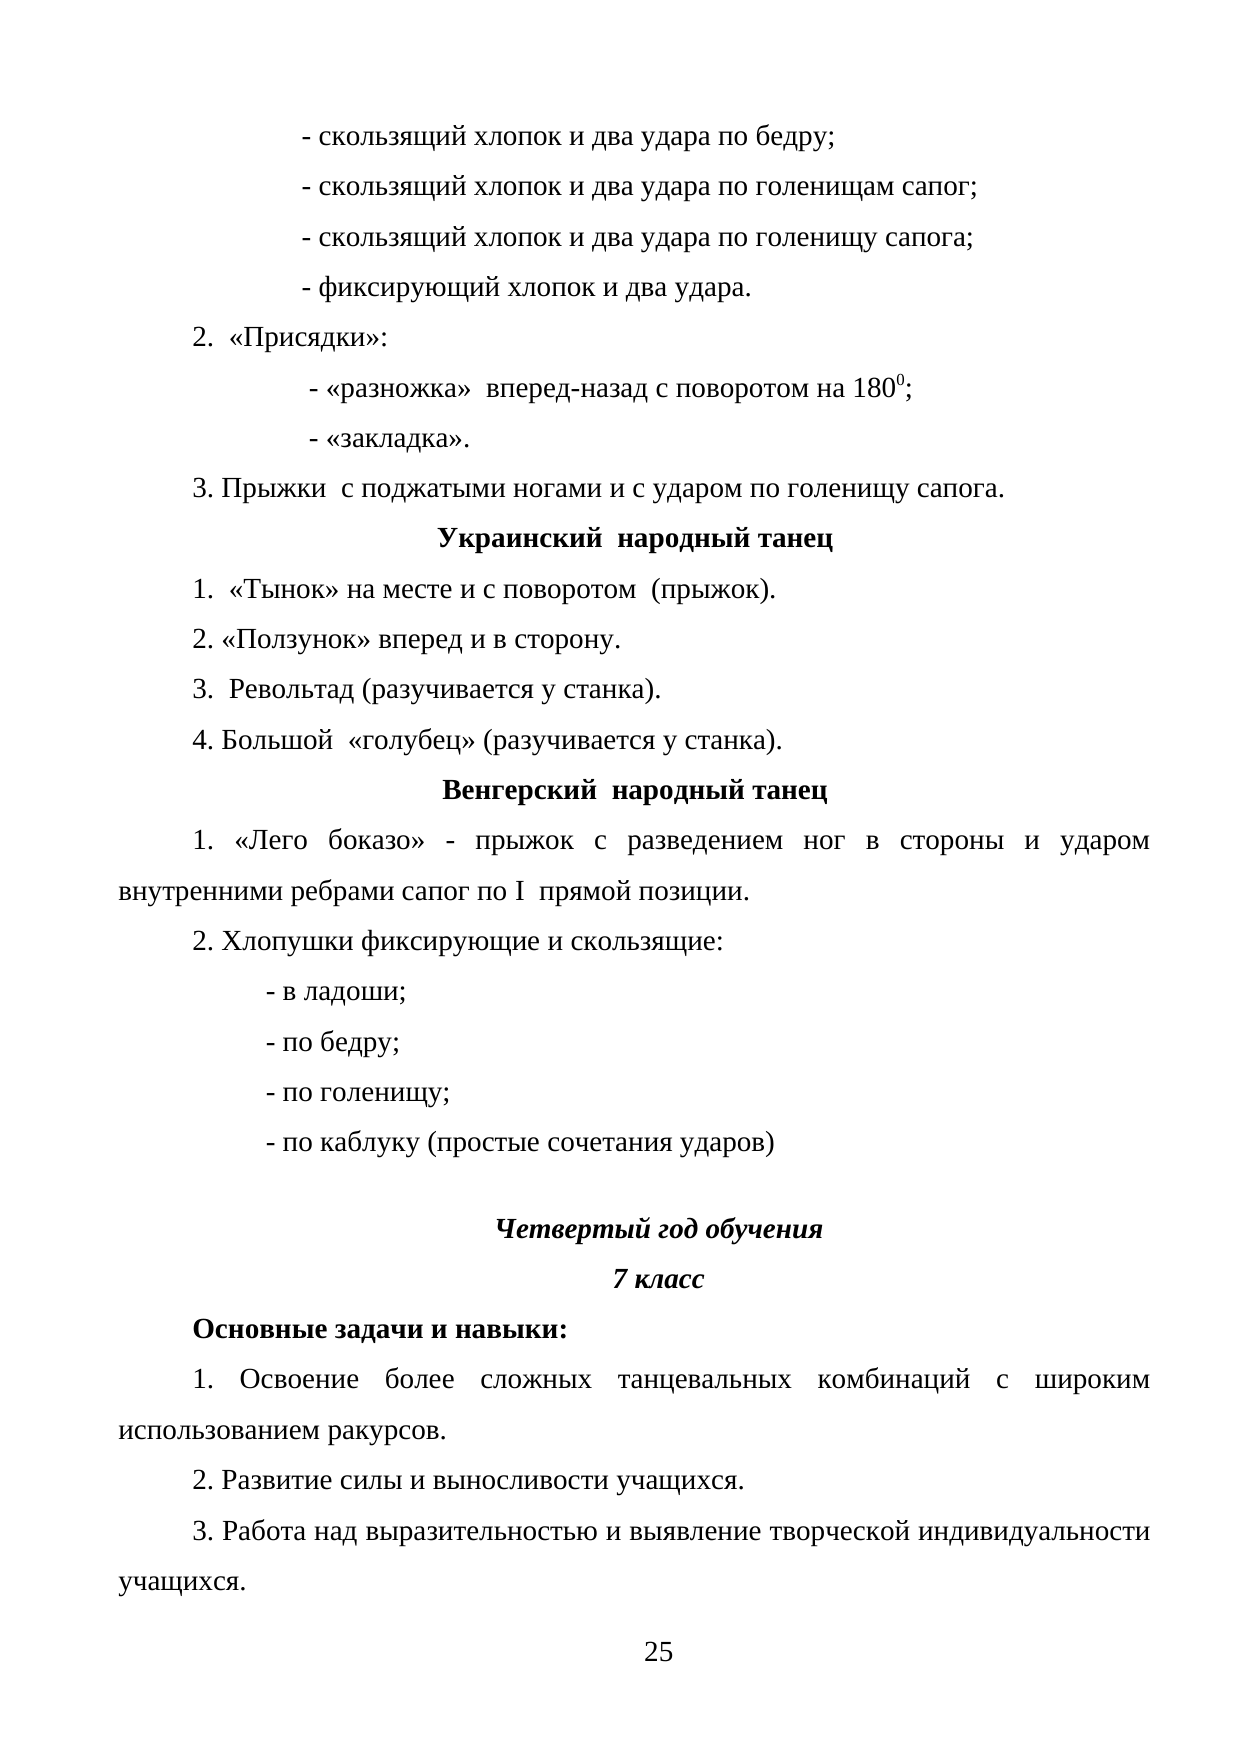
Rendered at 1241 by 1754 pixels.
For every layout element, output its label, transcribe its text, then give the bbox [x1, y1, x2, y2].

text - скользящий хлопок и два удара по голенищу сапога; [118, 219, 1152, 252]
text 2. «Ползунок» вперед и в сторону. [118, 621, 1152, 655]
text 2. Развитие силы и выносливости учащихся. [118, 1462, 1152, 1496]
text - в ладоши; [118, 973, 1152, 1007]
text 7 класс [118, 1261, 1152, 1294]
text - по каблуку (простые сочетания ударов) [118, 1124, 1152, 1158]
text 1. «Лего боказо» - прыжок с разведением ног в стороны и ударом внутренними ребрами сапог по I прямой позиции. [118, 822, 1152, 906]
text 1. Освоение более сложных танцевальных комбинаций с широким использованием ракурсов. [118, 1362, 1152, 1446]
text Основные задачи и навыки: [118, 1311, 1152, 1345]
text - по голенищу; [118, 1074, 1152, 1108]
text - скользящий хлопок и два удара по бедру; [118, 118, 1152, 152]
text Четвертый год обучения [118, 1211, 1152, 1244]
text - по бедру; [118, 1024, 1152, 1057]
text 1. «Тынок» на месте и с поворотом (прыжок). [118, 571, 1152, 604]
text 2. Хлопушки фиксирующие и скользящие: [118, 923, 1152, 957]
text 4. Большой «голубец» (разучивается у станка). [118, 722, 1152, 755]
text 3. Работа над выразительностью и выявление творческой индивидуальности учащихся. [118, 1513, 1152, 1596]
text - скользящий хлопок и два удара по голенищам сапог; [118, 168, 1152, 202]
text - «закладка». [118, 420, 1152, 453]
text - фиксирующий хлопок и два удара. [118, 269, 1152, 303]
text Украинский народный танец [118, 521, 1152, 554]
text 2. «Присядки»: [118, 319, 1152, 353]
text Венгерский народный танец [118, 772, 1152, 806]
text - «разножка» вперед-назад с поворотом на 1800; [118, 370, 1152, 403]
text 3. Прыжки с поджатыми ногами и с ударом по голенищу сапога. [118, 470, 1152, 504]
text 3. Револьтад (разучивается у станка). [118, 672, 1152, 705]
